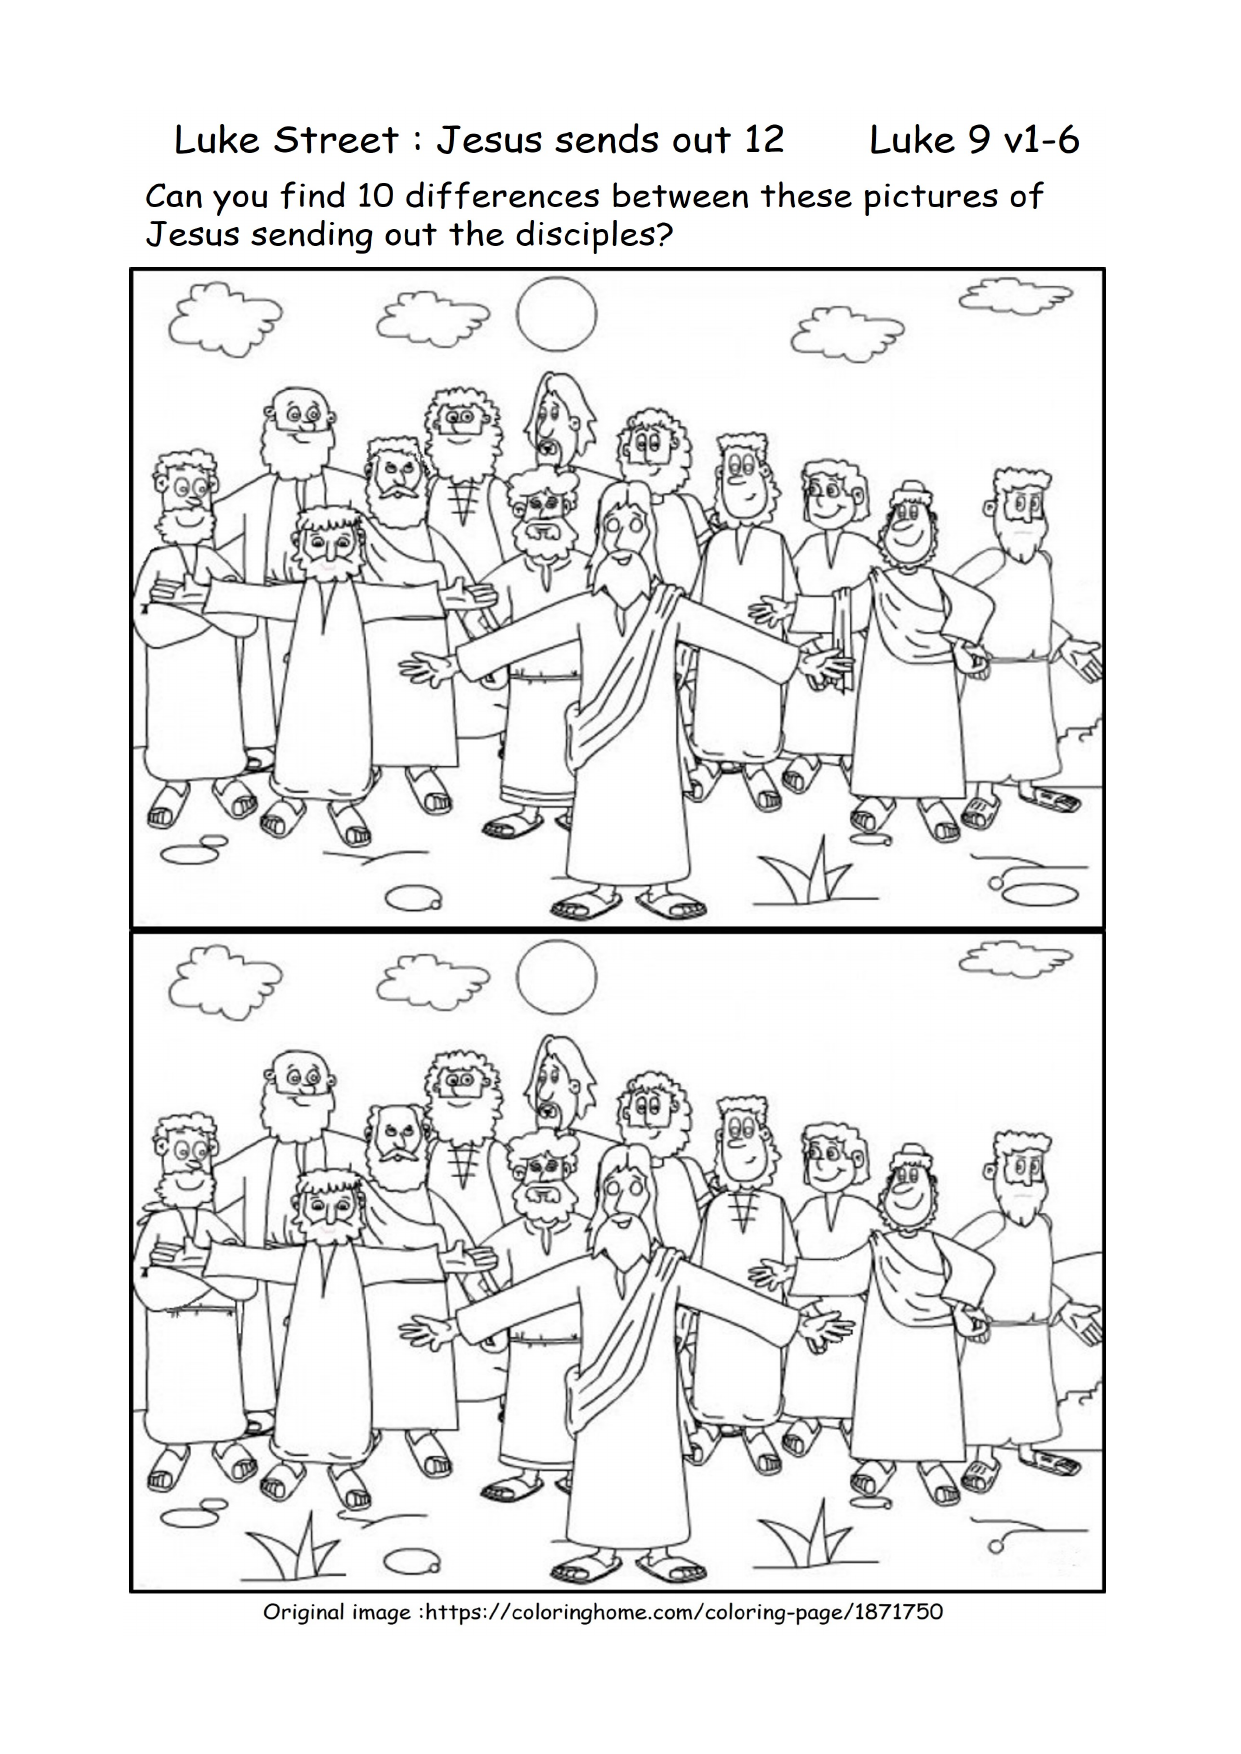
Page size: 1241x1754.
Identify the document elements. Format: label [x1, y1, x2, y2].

picture [123, 107, 1106, 1636]
